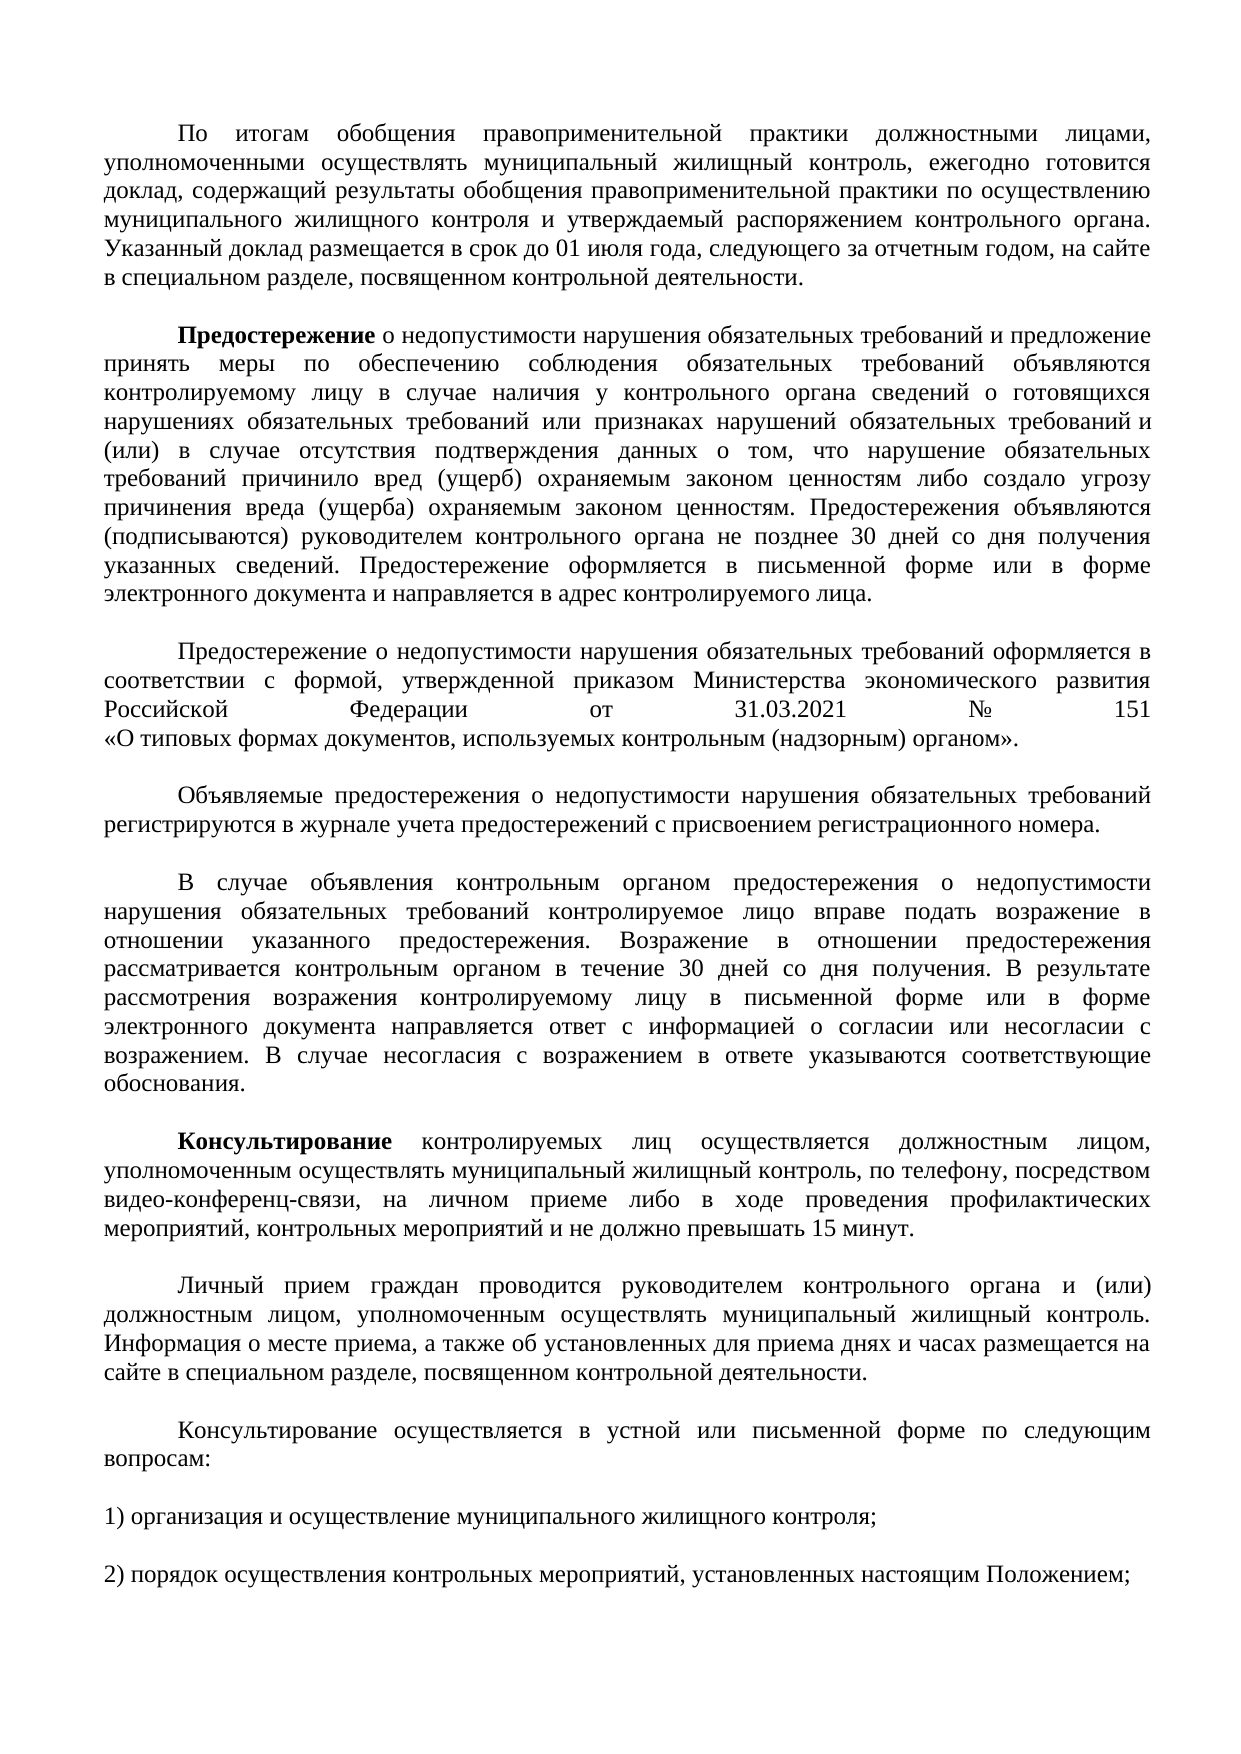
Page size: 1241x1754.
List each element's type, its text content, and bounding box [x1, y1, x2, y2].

text В случае объявления контрольным органом предостережения о недопустимости нарушения обязательных требований контролируемое лицо вправе подать возражение в отношении указанного предостережения. Возражение в отношении предостережения рассматривается контрольным органом в течение 30 дней со дня получения. В результате рассмотрения возражения контролируемому лицу в письменной форме или в форме электронного документа направляется ответ с информацией о согласии или несогласии с возражением. В случае несогласия с возражением в ответе указываются соответствующие обоснования. [103, 867, 1152, 1097]
text Объявляемые предостережения о недопустимости нарушения обязательных требований регистрируются в журнале учета предостережений с присвоением регистрационного номера. [103, 781, 1152, 838]
text Предостережение о недопустимости нарушения обязательных требований оформляется в соответствии с формой, утвержденной приказом Министерства экономического развития Российской Федерации от 31.03.2021 № 151 «О типовых формах документов, используемых контрольным (надзорным) органом». [103, 636, 1152, 751]
text 1) организация и осуществление муниципального жилищного контроля; [103, 1501, 1152, 1530]
text Личный прием граждан проводится руководителем контрольного органа и (или) должностным лицом, уполномоченным осуществлять муниципальный жилищный контроль. Информация о месте приема, а также об установленных для приема днях и часах размещается на сайте в специальном разделе, посвященном контрольной деятельности. [103, 1271, 1152, 1386]
text 2) порядок осуществления контрольных мероприятий, установленных настоящим Положением; [103, 1559, 1152, 1588]
text Консультирование контролируемых лиц осуществляется должностным лицом, уполномоченным осуществлять муниципальный жилищный контроль, по телефону, посредством видео-конференц-связи, на личном приеме либо в ходе проведения профилактических мероприятий, контрольных мероприятий и не должно превышать 15 минут. [103, 1126, 1152, 1241]
text По итогам обобщения правоприменительной практики должностными лицами, уполномоченными осуществлять муниципальный жилищный контроль, ежегодно готовится доклад, содержащий результаты обобщения правоприменительной практики по осуществлению муниципального жилищного контроля и утверждаемый распоряжением контрольного органа. Указанный доклад размещается в срок до 01 июля года, следующего за отчетным годом, на сайте в специальном разделе, посвященном контрольной деятельности. [103, 118, 1152, 291]
text Консультирование осуществляется в устной или письменной форме по следующим вопросам: [103, 1415, 1152, 1472]
text Предостережение о недопустимости нарушения обязательных требований и предложение принять меры по обеспечению соблюдения обязательных требований объявляются контролируемому лицу в случае наличия у контрольного органа сведений о готовящихся нарушениях обязательных требований или признаках нарушений обязательных требований и (или) в случае отсутствия подтверждения данных о том, что нарушение обязательных требований причинило вред (ущерб) охраняемым законом ценностям либо создало угрозу причинения вреда (ущерба) охраняемым законом ценностям. Предостережения объявляются (подписываются) руководителем контрольного органа не позднее 30 дней со дня получения указанных сведений. Предостережение оформляется в письменной форме или в форме электронного документа и направляется в адрес контролируемого лица. [103, 320, 1152, 607]
